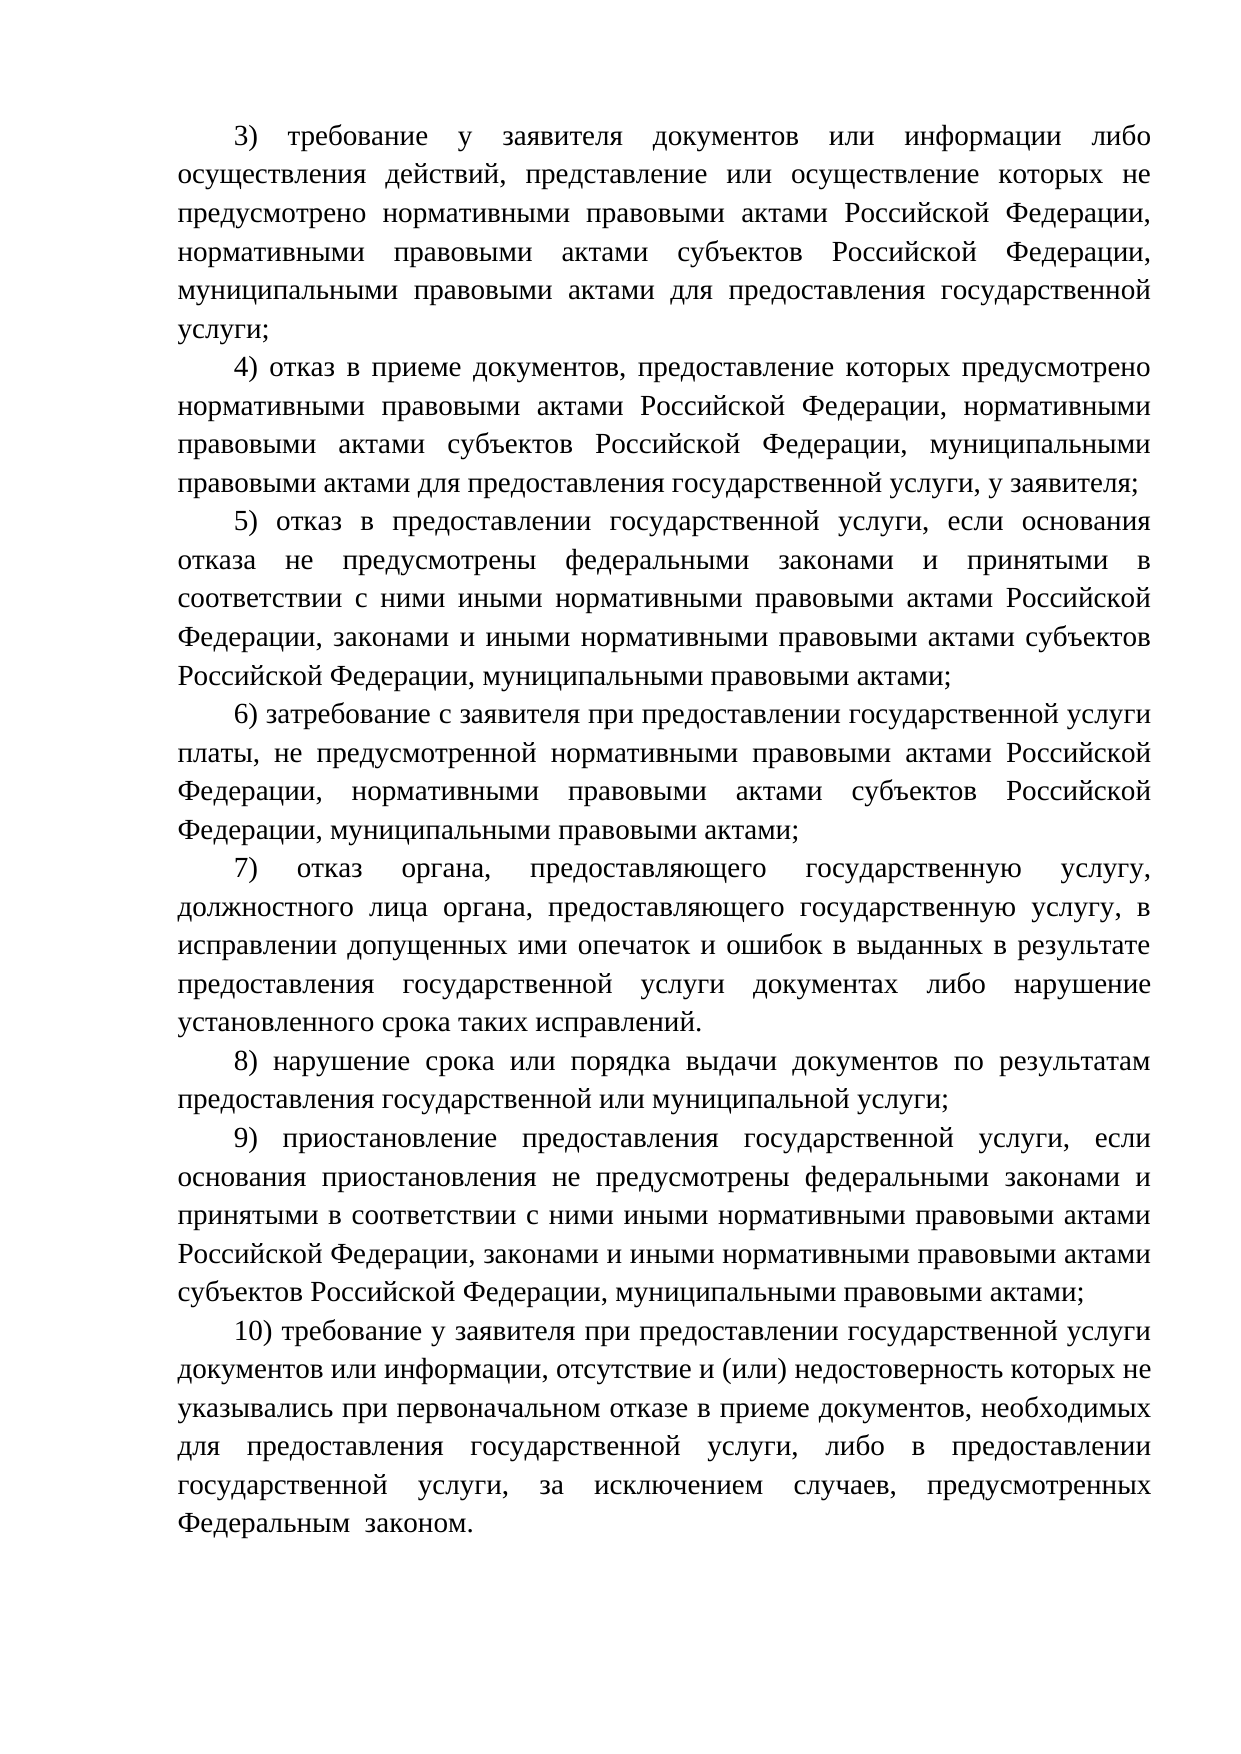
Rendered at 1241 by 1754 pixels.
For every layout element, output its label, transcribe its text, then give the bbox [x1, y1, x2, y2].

text 8) нарушение срока или порядка выдачи документов по результатам предоставления государственной или муниципальной услуги; [177, 1043, 1152, 1115]
text 9) приостановление предоставления государственной услуги, если основания приостановления не предусмотрены федеральными законами и принятыми в соответствии с ними иными нормативными правовыми актами Российской Федерации, законами и иными нормативными правовыми актами субъектов Российской Федерации, муниципальными правовыми актами; [177, 1120, 1152, 1308]
text 3) требование у заявителя документов или информации либо осуществления действий, представление или осуществление которых не предусмотрено нормативными правовыми актами Российской Федерации, нормативными правовыми актами субъектов Российской Федерации, муниципальными правовыми актами для предоставления государственной услуги; [177, 118, 1152, 344]
text 7) отказ органа, предоставляющего государственную услугу, должностного лица органа, предоставляющего государственную услугу, в исправлении допущенных ими опечаток и ошибок в выданных в результате предоставления государственной услуги документах либо нарушение установленного срока таких исправлений. [177, 850, 1152, 1038]
text 6) затребование с заявителя при предоставлении государственной услуги платы, не предусмотренной нормативными правовыми актами Российской Федерации, нормативными правовыми актами субъектов Российской Федерации, муниципальными правовыми актами; [177, 696, 1152, 845]
text 5) отказ в предоставлении государственной услуги, если основания отказа не предусмотрены федеральными законами и принятыми в соответствии с ними иными нормативными правовыми актами Российской Федерации, законами и иными нормативными правовыми актами субъектов Российской Федерации, муниципальными правовыми актами; [177, 503, 1152, 691]
text 10) требование у заявителя при предоставлении государственной услуги документов или информации, отсутствие и (или) недостоверность которых не указывались при первоначальном отказе в приеме документов, необходимых для предоставления государственной услуги, либо в предоставлении государственной услуги, за исключением случаев, предусмотренных Федеральным законом. [177, 1313, 1152, 1539]
text 4) отказ в приеме документов, предоставление которых предусмотрено нормативными правовыми актами Российской Федерации, нормативными правовыми актами субъектов Российской Федерации, муниципальными правовыми актами для предоставления государственной услуги, у заявителя; [177, 349, 1152, 498]
